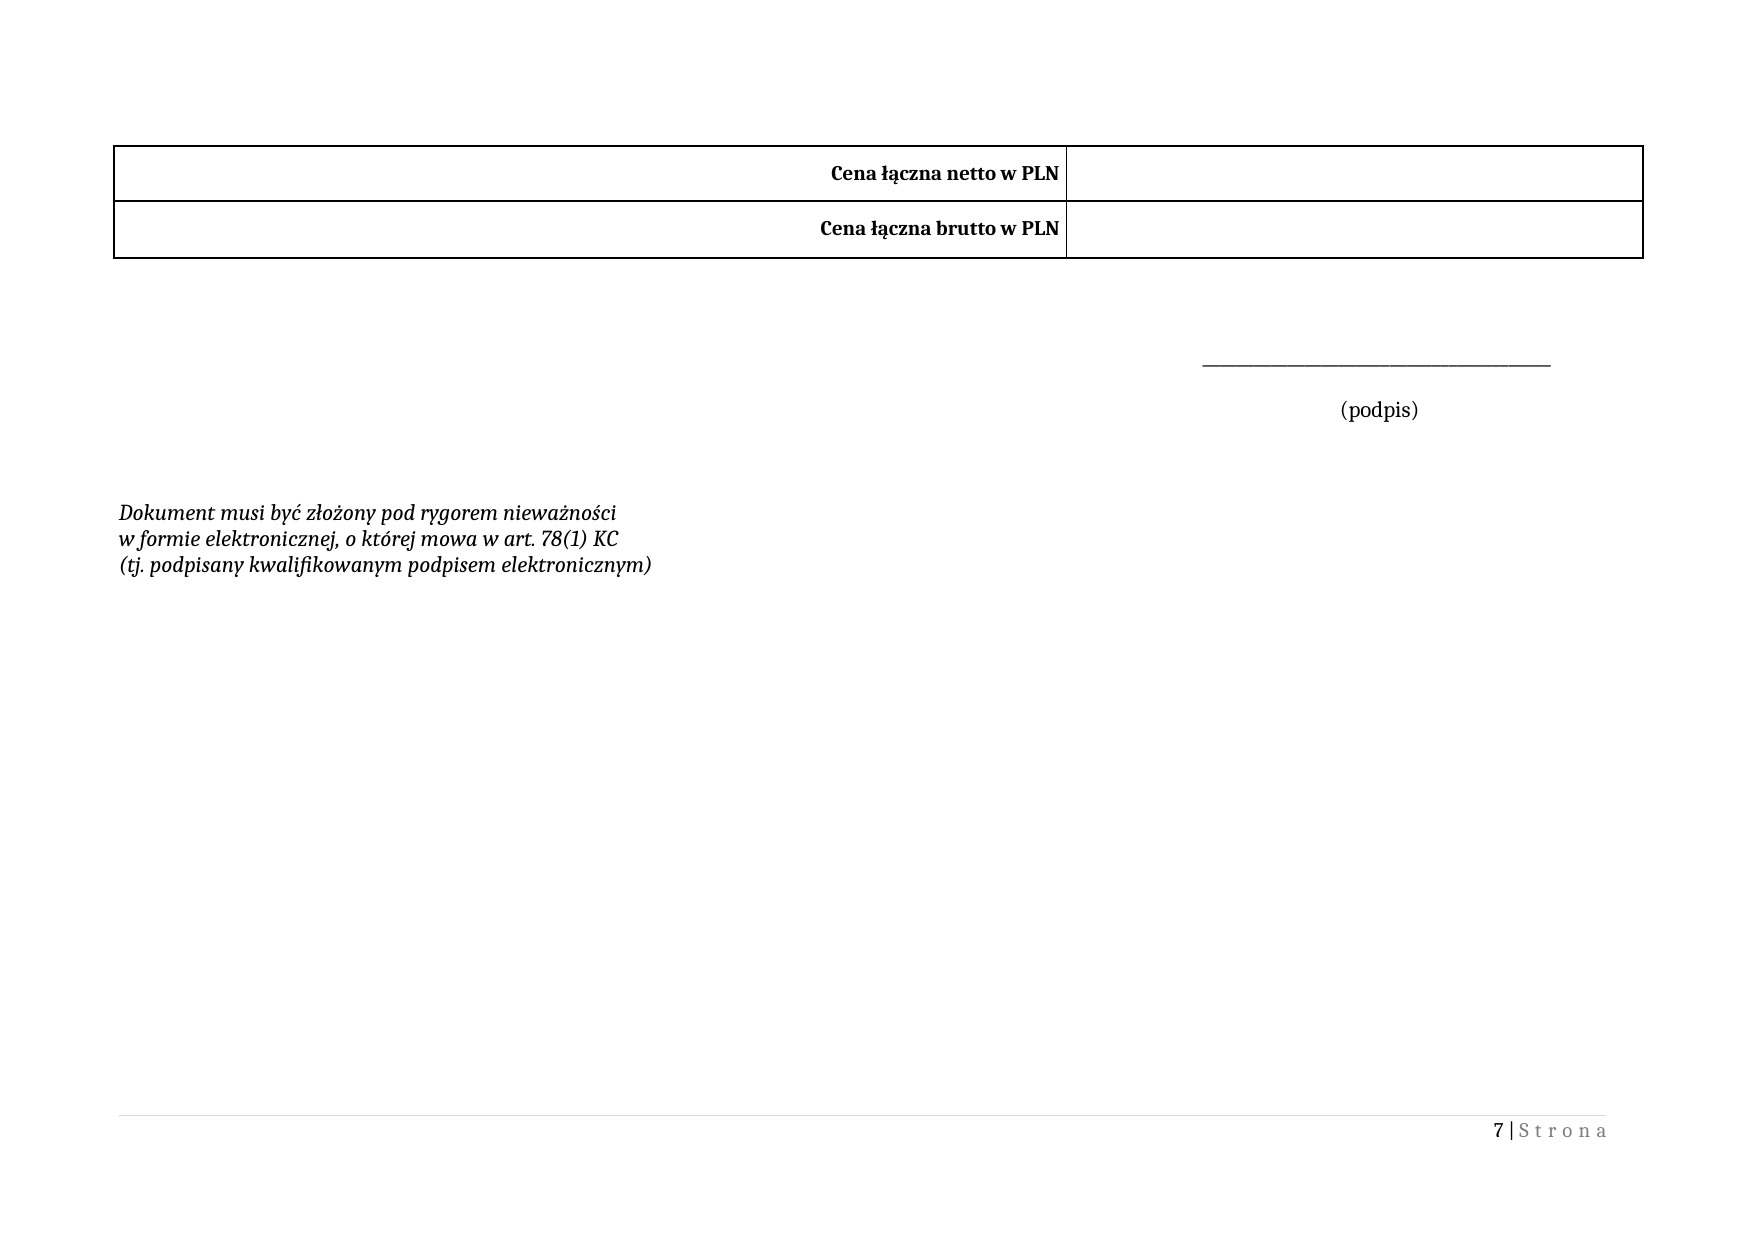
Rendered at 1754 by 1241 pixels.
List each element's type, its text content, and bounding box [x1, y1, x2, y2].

table_cell [1067, 202, 1642, 257]
text _________________________________________ (podpis) [1152, 344, 1606, 423]
table_header [1067, 147, 1642, 199]
text Dokument musi być złożony pod rygorem nieważności w formie elektronicznej, o której mowa w art. 78(1) KC (tj. podpisany kwalifikowanym podpisem elektronicznym) [119, 499, 1606, 578]
table_cell Cena łączna brutto w PLN [115, 202, 1066, 257]
table_header Cena łączna netto w PLN [115, 147, 1066, 199]
